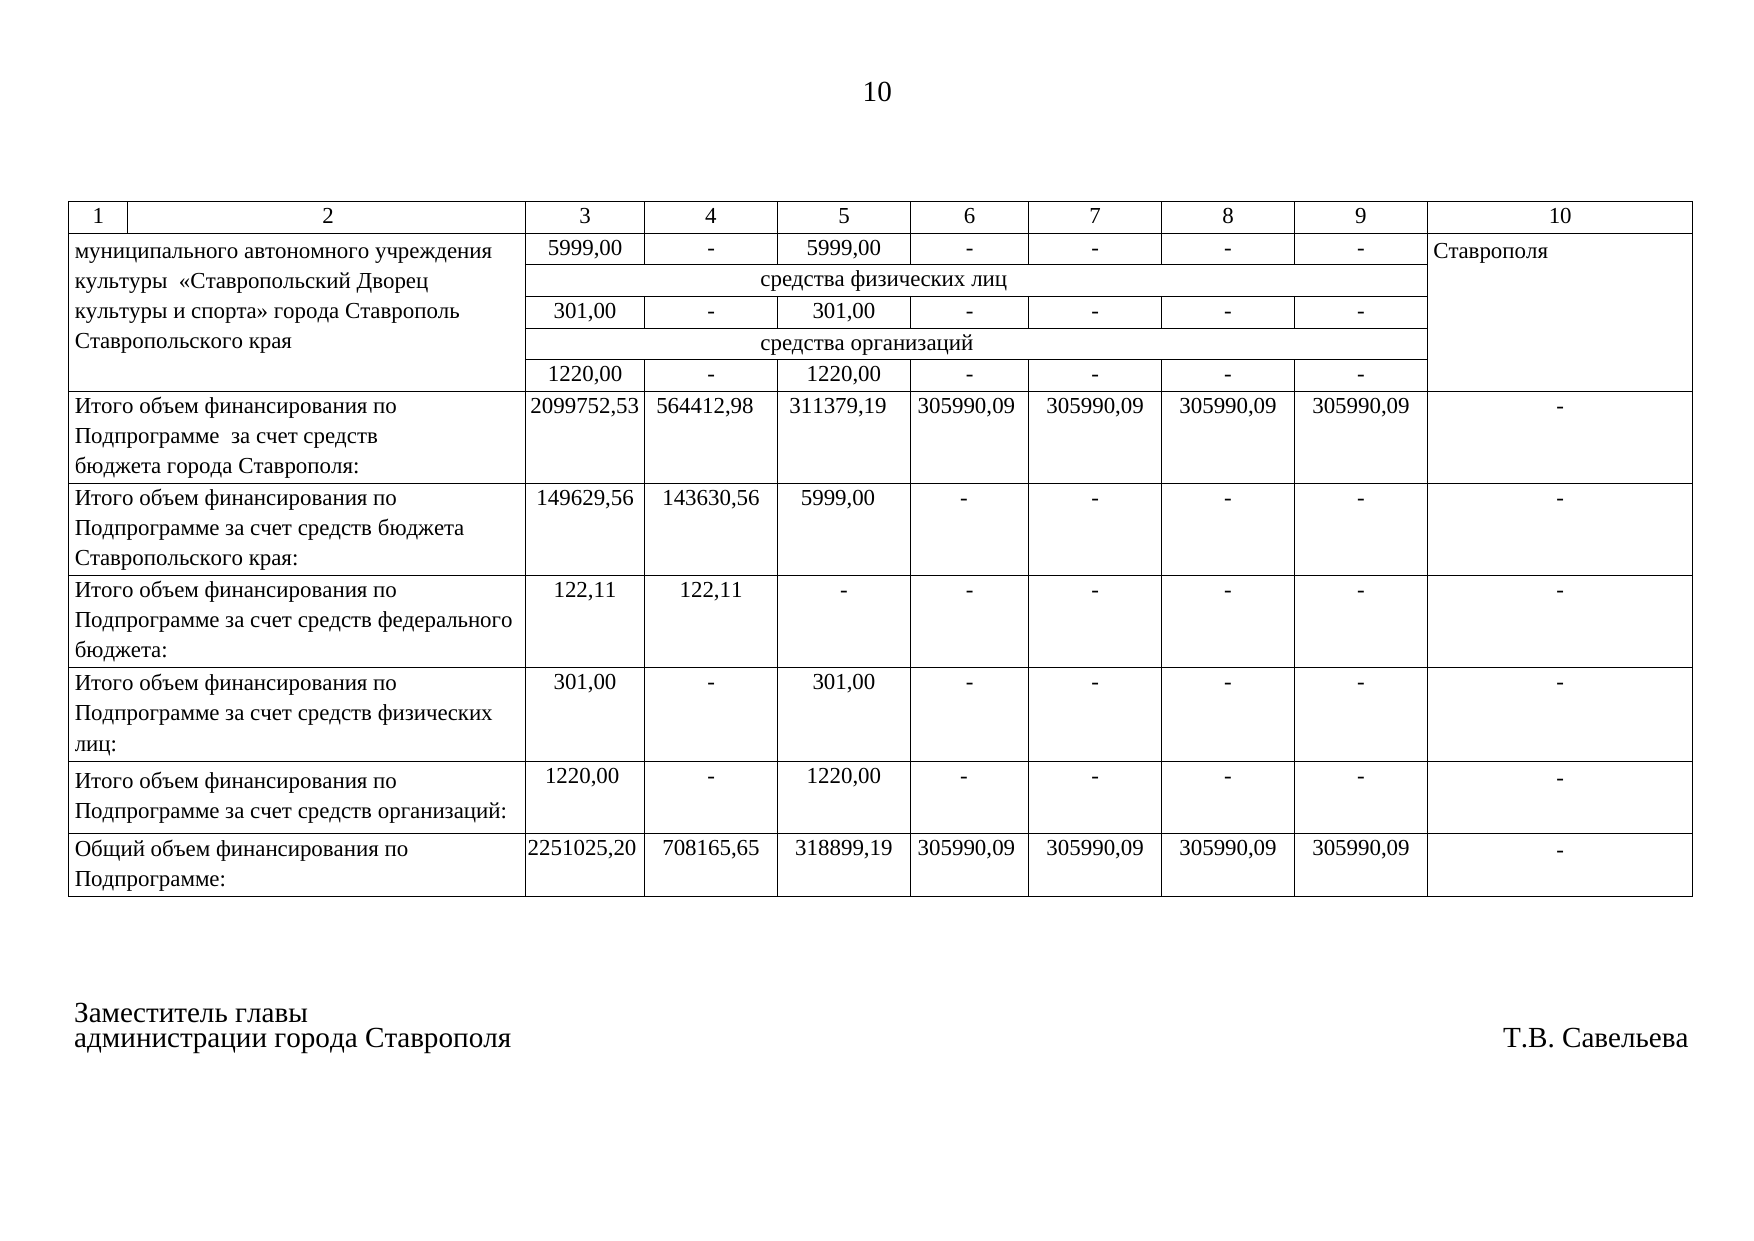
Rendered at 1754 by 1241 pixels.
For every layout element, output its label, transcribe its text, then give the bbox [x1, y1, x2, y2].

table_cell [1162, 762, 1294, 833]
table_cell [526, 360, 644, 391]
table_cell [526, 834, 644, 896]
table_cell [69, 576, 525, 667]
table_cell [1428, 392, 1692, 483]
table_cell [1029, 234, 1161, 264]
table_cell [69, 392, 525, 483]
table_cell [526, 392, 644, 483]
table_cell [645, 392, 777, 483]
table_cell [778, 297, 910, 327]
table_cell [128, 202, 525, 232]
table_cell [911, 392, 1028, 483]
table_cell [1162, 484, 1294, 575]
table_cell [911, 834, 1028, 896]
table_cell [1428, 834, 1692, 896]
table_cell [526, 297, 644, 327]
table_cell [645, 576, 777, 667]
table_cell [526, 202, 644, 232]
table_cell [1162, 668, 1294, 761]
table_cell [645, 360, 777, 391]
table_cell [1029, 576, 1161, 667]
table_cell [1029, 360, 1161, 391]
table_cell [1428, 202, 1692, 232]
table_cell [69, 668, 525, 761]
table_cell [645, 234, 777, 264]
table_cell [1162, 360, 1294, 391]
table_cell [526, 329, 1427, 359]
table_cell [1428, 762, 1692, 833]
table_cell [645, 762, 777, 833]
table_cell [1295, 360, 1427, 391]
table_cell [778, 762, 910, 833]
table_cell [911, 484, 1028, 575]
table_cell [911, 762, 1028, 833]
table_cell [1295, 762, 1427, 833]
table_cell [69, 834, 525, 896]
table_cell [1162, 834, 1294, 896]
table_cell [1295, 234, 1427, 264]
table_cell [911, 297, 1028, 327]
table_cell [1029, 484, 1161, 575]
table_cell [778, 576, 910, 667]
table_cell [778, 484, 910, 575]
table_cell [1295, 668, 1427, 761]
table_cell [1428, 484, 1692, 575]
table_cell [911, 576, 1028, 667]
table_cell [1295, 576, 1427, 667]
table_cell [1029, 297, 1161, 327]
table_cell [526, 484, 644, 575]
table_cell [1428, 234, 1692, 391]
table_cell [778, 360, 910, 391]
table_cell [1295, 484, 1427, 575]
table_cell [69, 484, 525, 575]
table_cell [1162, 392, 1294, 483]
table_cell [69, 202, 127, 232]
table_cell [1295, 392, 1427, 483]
text администрации города Ставрополя Т.В. Савельева [74, 1028, 1695, 1053]
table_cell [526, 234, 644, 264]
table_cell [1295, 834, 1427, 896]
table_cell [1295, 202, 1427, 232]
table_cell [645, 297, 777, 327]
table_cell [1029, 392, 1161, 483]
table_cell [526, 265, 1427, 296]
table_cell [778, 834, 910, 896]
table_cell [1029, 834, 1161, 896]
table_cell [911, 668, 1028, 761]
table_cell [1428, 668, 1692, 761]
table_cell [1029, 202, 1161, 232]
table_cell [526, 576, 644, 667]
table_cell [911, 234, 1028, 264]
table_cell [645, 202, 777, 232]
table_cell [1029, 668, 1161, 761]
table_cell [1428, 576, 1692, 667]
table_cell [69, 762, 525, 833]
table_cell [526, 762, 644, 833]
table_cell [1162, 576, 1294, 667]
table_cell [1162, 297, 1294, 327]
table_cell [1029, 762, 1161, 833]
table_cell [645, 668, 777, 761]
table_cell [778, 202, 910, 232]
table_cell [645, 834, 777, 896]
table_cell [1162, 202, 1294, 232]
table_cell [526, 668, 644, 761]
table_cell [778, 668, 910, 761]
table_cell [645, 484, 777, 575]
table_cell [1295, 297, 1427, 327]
text Заместитель главы [74, 1003, 1695, 1028]
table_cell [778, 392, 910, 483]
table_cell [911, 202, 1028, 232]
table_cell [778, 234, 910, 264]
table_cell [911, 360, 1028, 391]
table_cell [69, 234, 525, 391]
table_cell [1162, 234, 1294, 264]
